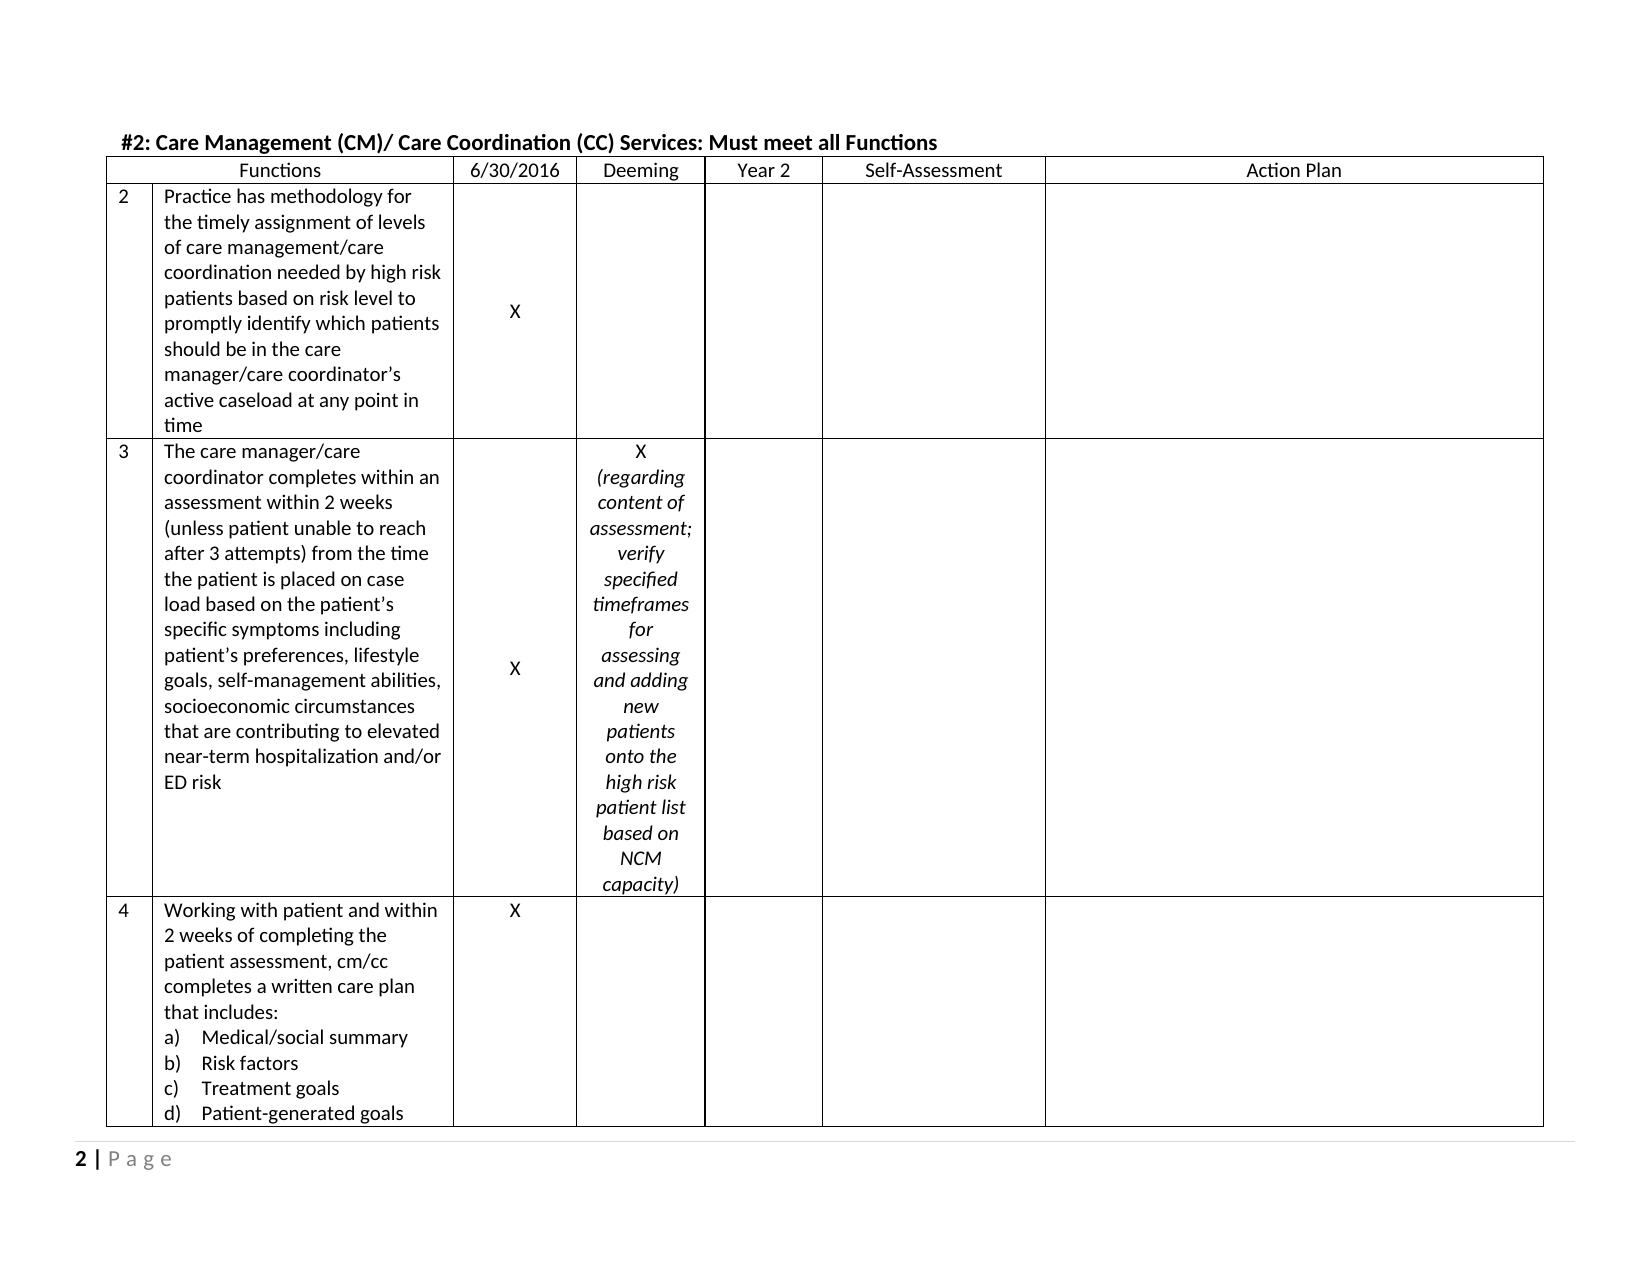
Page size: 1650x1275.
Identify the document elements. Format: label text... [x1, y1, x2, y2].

table_cell 2 [107, 184, 152, 438]
table_header Self-Assessment [823, 157, 1045, 182]
table_cell X [454, 184, 576, 438]
table_cell [823, 439, 1045, 896]
table_cell X [454, 439, 576, 896]
table_cell [823, 897, 1045, 1126]
table_cell [706, 439, 822, 896]
text #2: Care Management (CM)/ Care Coordination (CC) Services: Must meet all Functions [75, 128, 1575, 156]
table_cell X (regarding content of assessment; verify specified timeframes for assessing and adding new patients onto the high risk patient list based on NCM capacity) [577, 439, 704, 896]
table_header Year 2 [706, 157, 822, 182]
table_cell [1046, 897, 1543, 1126]
table_header Functions [107, 157, 453, 182]
table_cell The care manager/care coordinator completes within an assessment within 2 weeks (unless patient unable to reach after 3 attempts) from the time the patient is placed on case load based on the patient’s specific symptoms including patient’s preferences, lifestyle goals, self-management abilities, socioeconomic circumstances that are contributing to elevated near-term hospitalization and/or ED risk [153, 439, 453, 896]
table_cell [153, 897, 453, 1126]
table_cell 3 [107, 439, 152, 896]
table_cell Practice has methodology for the timely assignment of levels of care management/care coordination needed by high risk patients based on risk level to promptly identify which patients should be in the care manager/care coordinator’s active caseload at any point in time [153, 184, 453, 438]
table_header Deeming [577, 157, 704, 182]
table_cell [577, 897, 704, 1126]
table_cell X [454, 897, 576, 1126]
table_cell [706, 897, 822, 1126]
table_cell [577, 184, 704, 438]
table_cell 4 [107, 897, 152, 1126]
table_cell [1046, 439, 1543, 896]
table_header 6/30/2016 [454, 157, 576, 182]
table_cell [706, 184, 822, 438]
table_header Action Plan [1046, 157, 1543, 182]
table_cell [823, 184, 1045, 438]
table_cell [1046, 184, 1543, 438]
